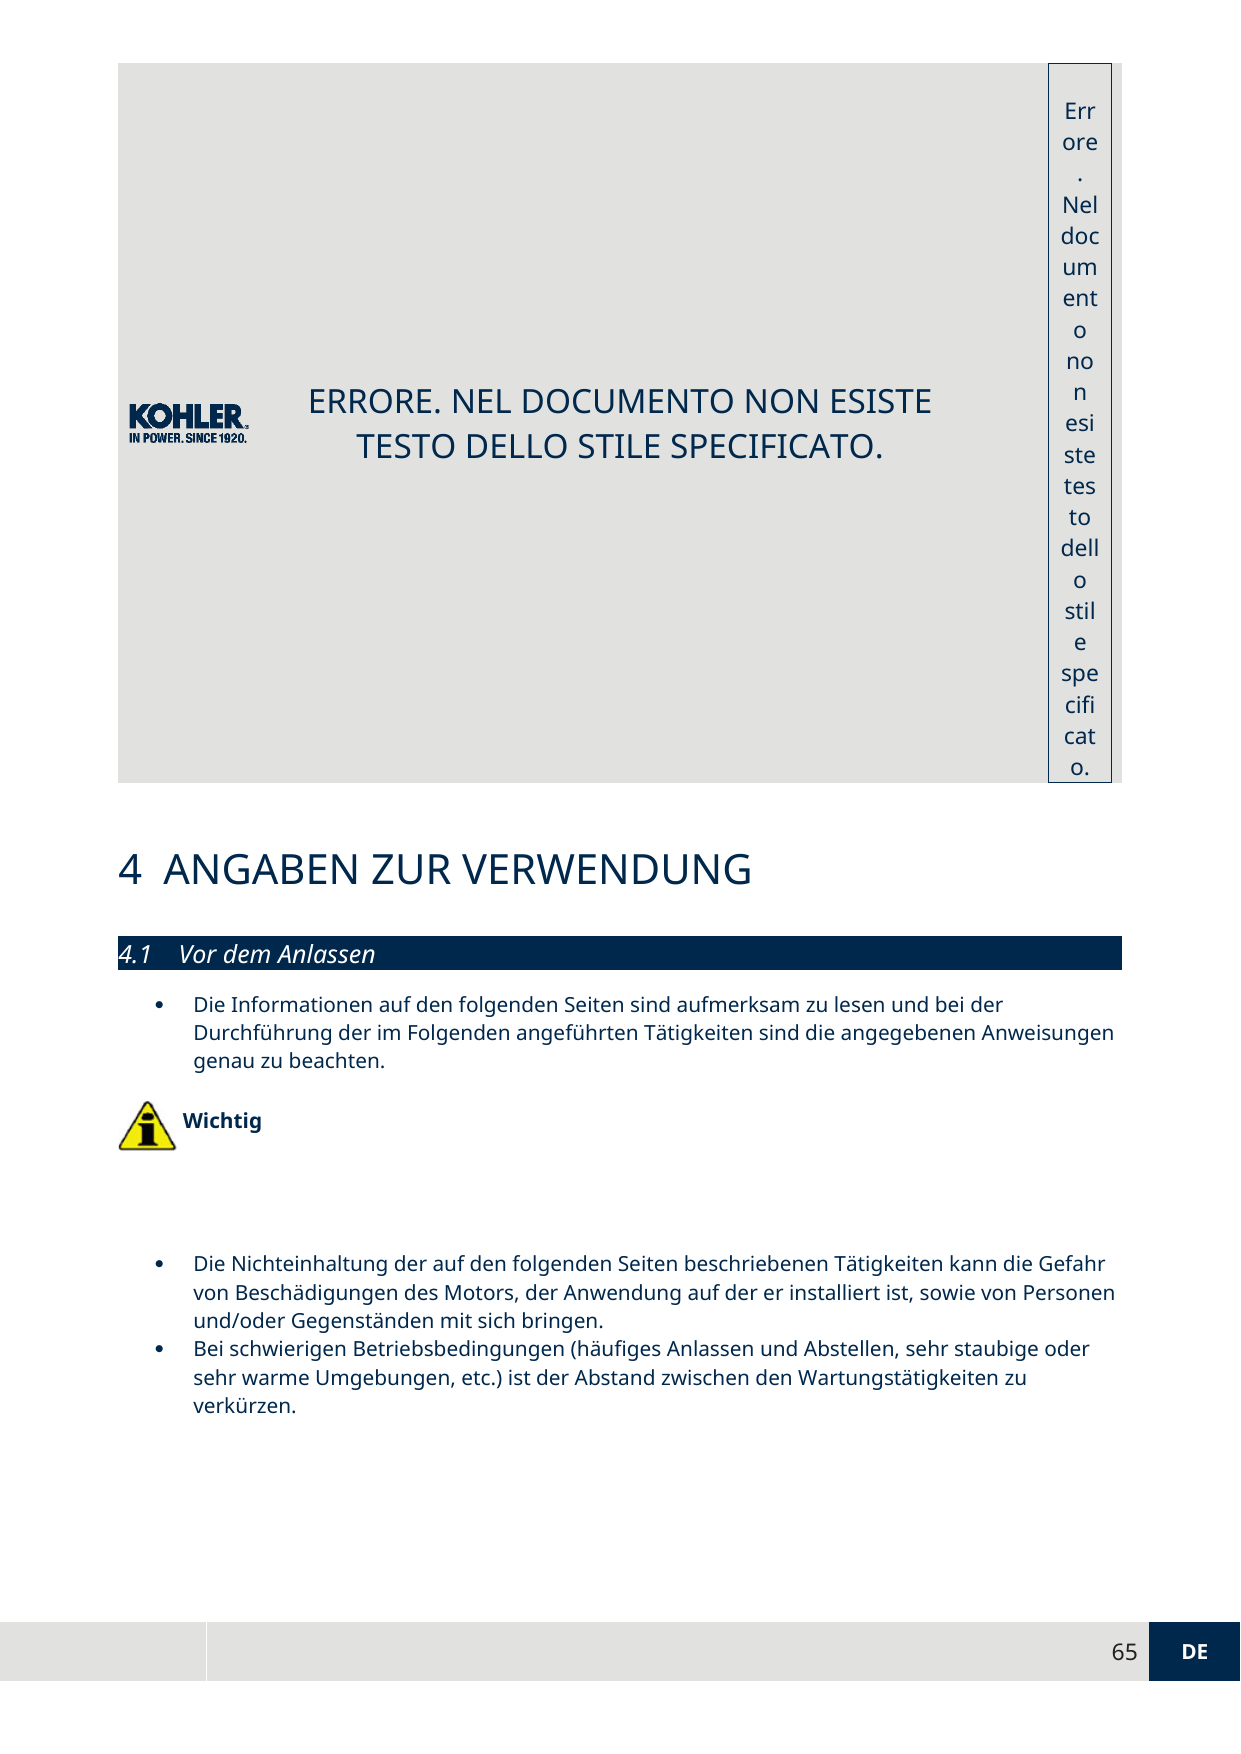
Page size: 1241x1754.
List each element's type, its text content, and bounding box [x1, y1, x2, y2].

picture [118, 1099, 178, 1151]
subtitle Angaben zur Verwendung [118, 840, 1122, 896]
list Bei schwierigen Betriebsbedingungen (häufiges Anlassen und Abstellen, sehr staubige oder sehr warme Umgebungen, etc.) ist der Abstand zwischen den Wartungstätigkeiten zu verkürzen. [156, 1334, 1122, 1420]
list Die Informationen auf den folgenden Seiten sind aufmerksam zu lesen und bei der Durchführung der im Folgenden angeführten Tätigkeiten sind die angegebenen Anweisungen genau zu beachten. [156, 990, 1122, 1075]
list Die Nichteinhaltung der auf den folgenden Seiten beschriebenen Tätigkeiten kann die Gefahr von Beschädigungen des Motors, der Anwendung auf der er installiert ist, sowie von Personen und/oder Gegenständen mit sich bringen. [156, 1249, 1122, 1334]
picture [129, 403, 249, 443]
text Wichtig [178, 1106, 1122, 1134]
subtitle Vor dem Anlassen [118, 936, 1122, 970]
